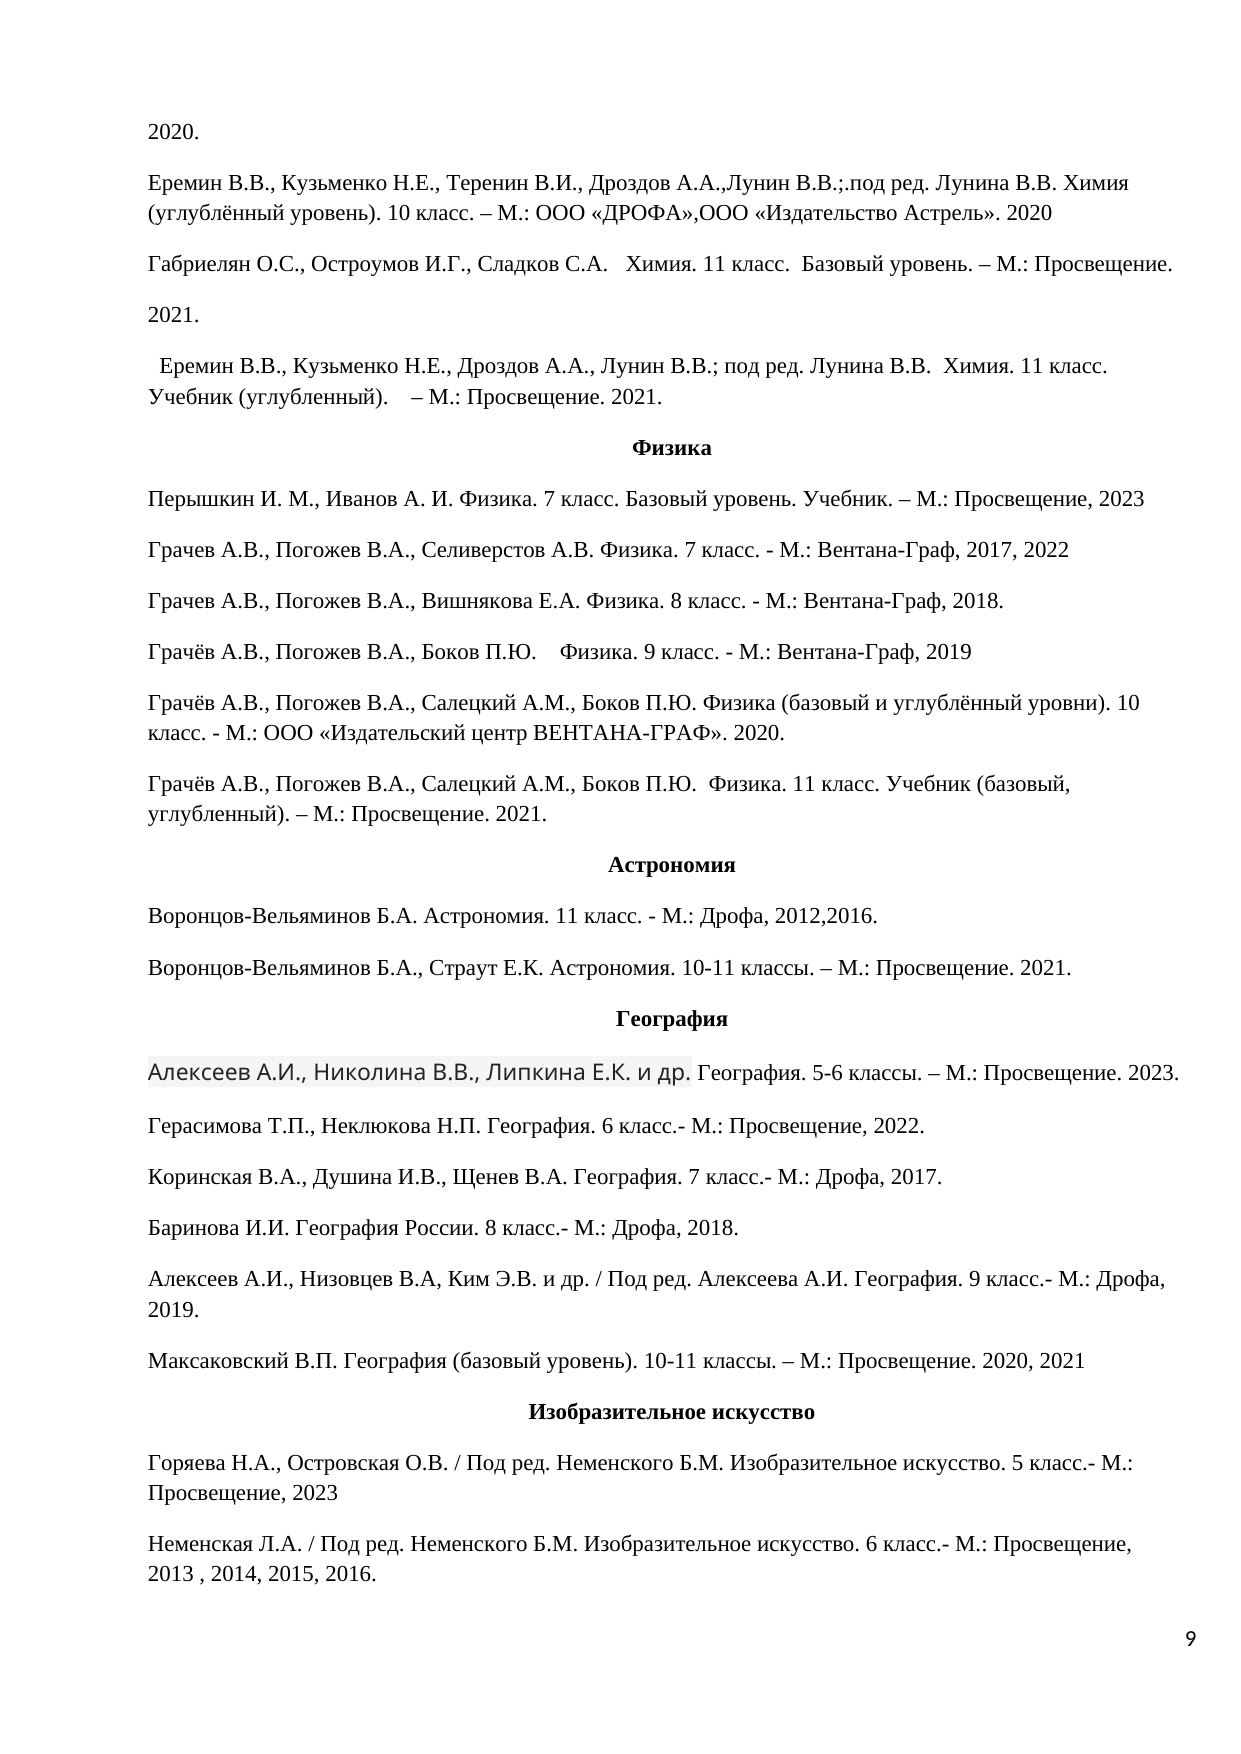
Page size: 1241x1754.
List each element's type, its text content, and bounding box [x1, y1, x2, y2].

text Габриелян О.С., Остроумов И.Г., Сладков С.А. Химия. 11 класс. Базовый уровень. – М.: Просвещение. [148, 250, 1196, 277]
text Изобразительное искусство [148, 1398, 1196, 1424]
text Воронцов-Вельяминов Б.А., Страут Е.К. Астрономия. 10-11 классы. – М.: Просвещение. 2021. [148, 953, 1196, 980]
text Грачёв А.В., Погожев В.А., Салецкий А.М., Боков П.Ю. Физика. 11 класс. Учебник (базовый, углубленный). – М.: Просвещение. 2021. [148, 770, 1196, 827]
text Максаковский В.П. География (базовый уровень). 10-11 классы. – М.: Просвещение. 2020, 2021 [148, 1347, 1196, 1373]
text Грачев А.В., Погожев В.А., Селиверстов А.В. Физика. 7 класс. - М.: Вентана-Граф, 2017, 2022 [148, 536, 1196, 562]
text Герасимова Т.П., Неклюкова Н.П. География. 6 класс.- М.: Просвещение, 2022. [148, 1112, 1196, 1139]
text Коринская В.А., Душина И.В., Щенев В.А. География. 7 класс.- М.: Дрофа, 2017. [148, 1163, 1196, 1190]
text Грачёв А.В., Погожев В.А., Боков П.Ю. Физика. 9 класс. - М.: Вентана-Граф, 2019 [148, 638, 1196, 664]
text Баринова И.И. География России. 8 класс.- М.: Дрофа, 2018. [148, 1214, 1196, 1241]
text 2020. [148, 118, 1196, 144]
text Еремин В.В., Кузьменко Н.Е., Теренин В.И., Дроздов А.А.,Лунин В.В.;.под ред. Лунина В.В. Химия (углублённый уровень). 10 класс. – М.: ООО «ДРОФА»,ООО «Издательство Астрель». 2020 [148, 169, 1196, 226]
text Грачёв А.В., Погожев В.А., Салецкий А.М., Боков П.Ю. Физика (базовый и углублённый уровни). 10 класс. - М.: ООО «Издательский центр ВЕНТАНА-ГРАФ». 2020. [148, 689, 1196, 746]
text Воронцов-Вельяминов Б.А. Астрономия. 11 класс. - М.: Дрофа, 2012,2016. [148, 902, 1196, 929]
text Алексеев А.И., Низовцев В.А, Ким Э.В. и др. / Под ред. Алексеева А.И. География. 9 класс.- М.: Дрофа, 2019. [148, 1266, 1196, 1322]
text Неменская Л.А. / Под ред. Неменского Б.М. Изобразительное искусство. 6 класс.- М.: Просвещение, 2013 , 2014, 2015, 2016. [148, 1530, 1196, 1587]
text Горяева Н.А., Островская О.В. / Под ред. Неменского Б.М. Изобразительное искусство. 5 класс.- М.: Просвещение, 2023 [148, 1449, 1196, 1505]
text 2021. [148, 301, 1196, 328]
text Грачев А.В., Погожев В.А., Вишнякова Е.А. Физика. 8 класс. - М.: Вентана-Граф, 2018. [148, 587, 1196, 613]
text География [148, 1004, 1196, 1031]
text Физика [148, 434, 1196, 460]
text Астрономия [148, 851, 1196, 878]
text Еремин В.В., Кузьменко Н.Е., Дроздов А.А., Лунин В.В.; под ред. Лунина В.В. Химия. 11 класс. Учебник (углубленный). – М.: Просвещение. 2021. [148, 352, 1196, 409]
text Перышкин И. М., Иванов А. И. Физика. 7 класс. Базовый уровень. Учебник. – М.: Просвещение, 2023 [148, 485, 1196, 511]
text Алексеев А.И., Николина В.В., Липкина Е.К. и др. География. 5-6 классы. – М.: Просвещение. 2023. [692, 1056, 1196, 1087]
